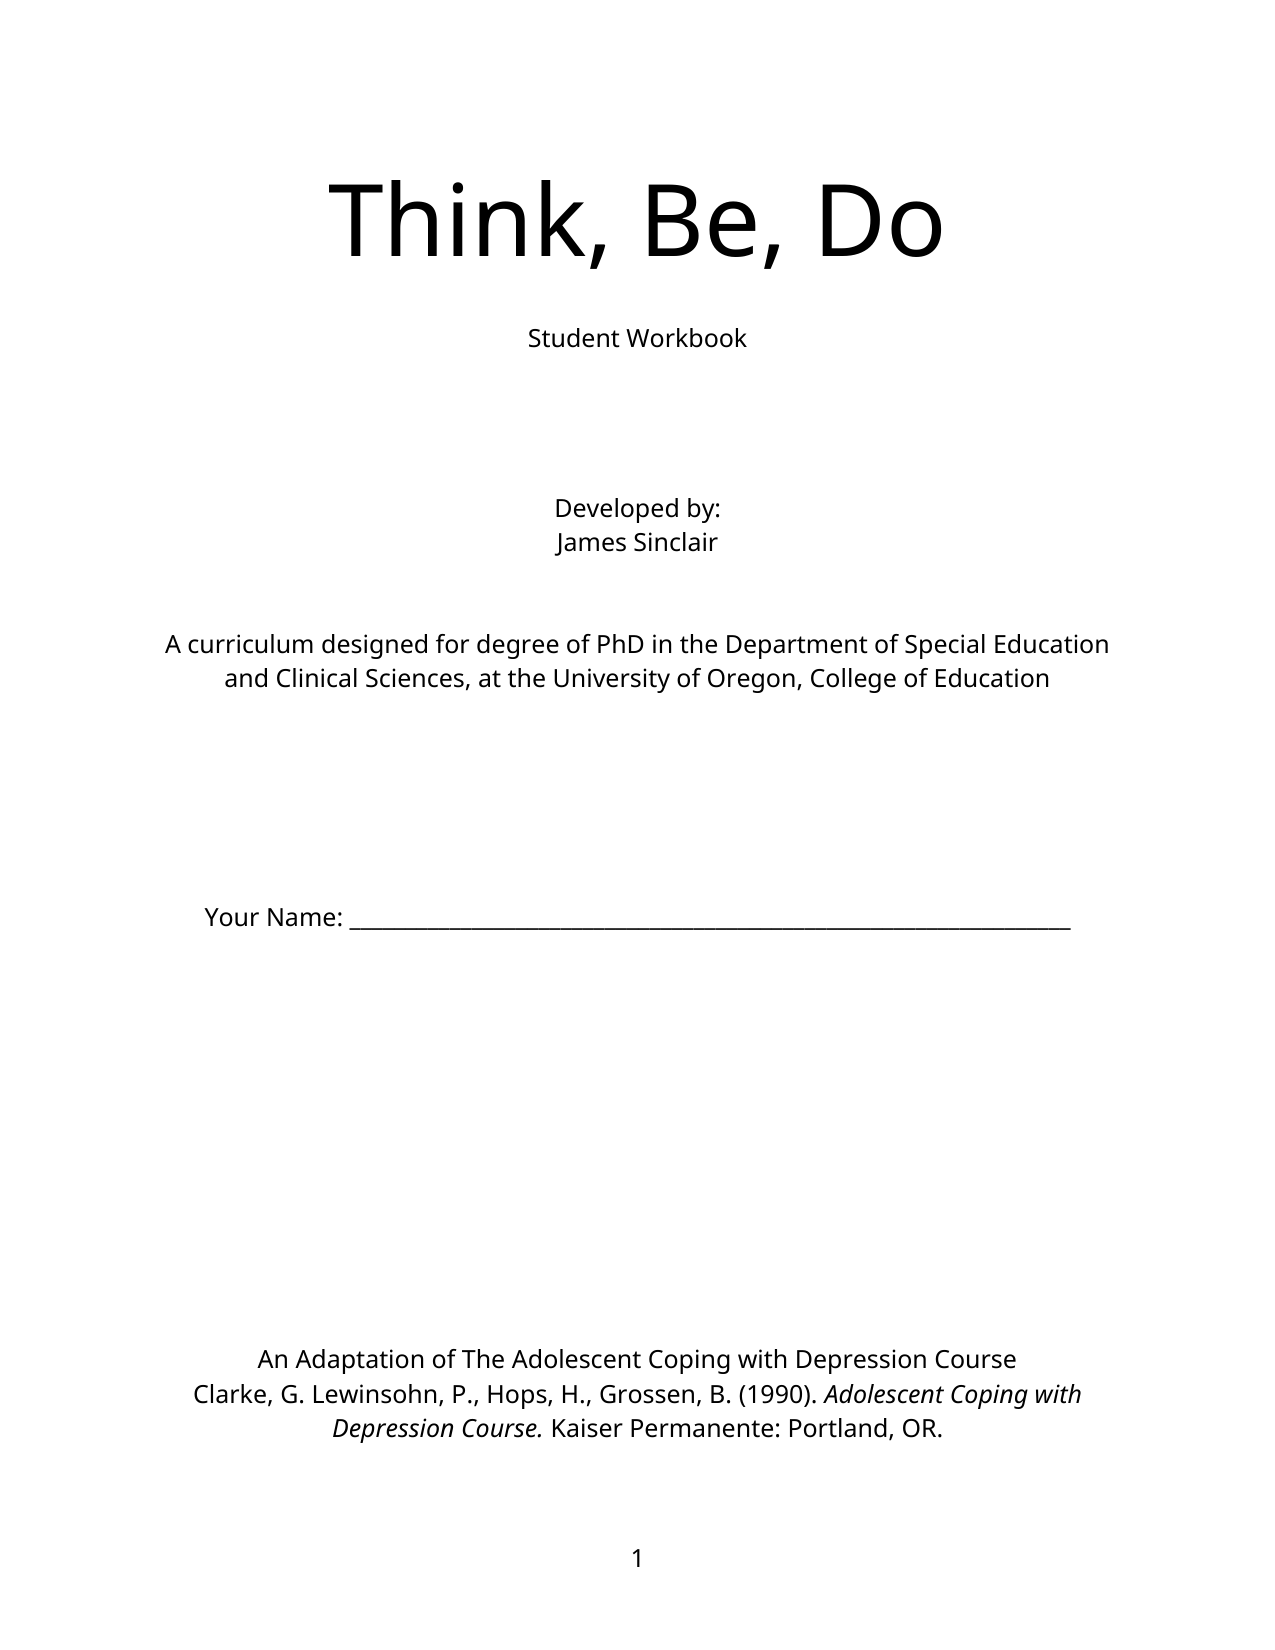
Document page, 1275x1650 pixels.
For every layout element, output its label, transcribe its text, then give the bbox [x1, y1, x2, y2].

text James Sinclair [150, 525, 1125, 559]
text A curriculum designed for degree of PhD in the Department of Special Education and Clinical Sciences, at the University of Oregon, College of Education [150, 627, 1125, 695]
text Clarke, G. Lewinsohn, P., Hops, H., Grossen, B. (1990). Adolescent Coping with Depression Course. Kaiser Permanente: Portland, OR. [150, 1376, 1125, 1444]
text Student Workbook [150, 320, 1125, 354]
text Your Name: _________________________________________________________________ [150, 899, 1125, 933]
text Developed by: [150, 491, 1125, 525]
text An Adaptation of The Adolescent Coping with Depression Course [150, 1342, 1125, 1376]
text Think, Be, Do [150, 150, 1125, 286]
